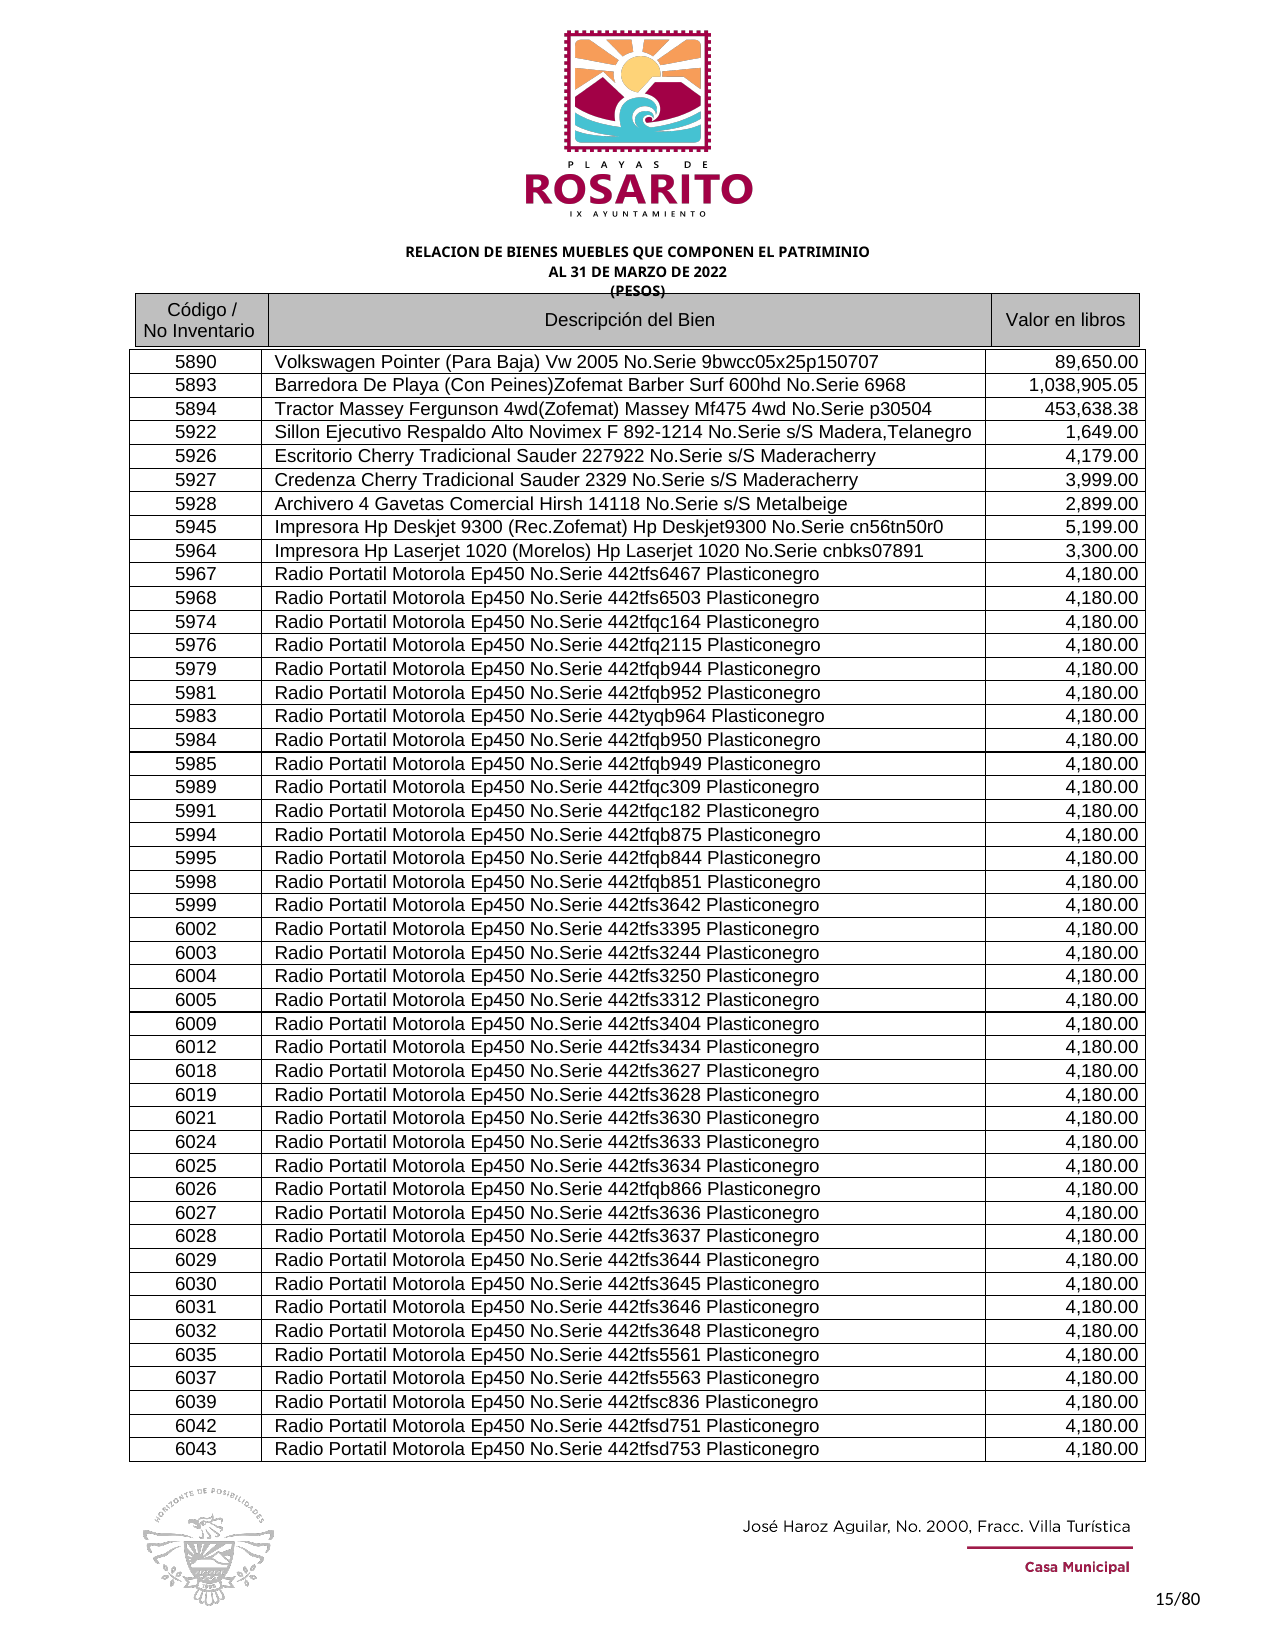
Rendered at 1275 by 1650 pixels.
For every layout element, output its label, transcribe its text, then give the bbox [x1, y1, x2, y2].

table_cell 5976 [130, 634, 261, 657]
table_cell Radio Portatil Motorola Ep450 No.Serie 442tfs3628 Plasticonegro [262, 1084, 985, 1106]
table_cell 6024 [130, 1131, 261, 1153]
table_cell Radio Portatil Motorola Ep450 No.Serie 442tfs3434 Plasticonegro [262, 1036, 985, 1059]
table_cell 453,638.38 [986, 398, 1145, 420]
table_cell Radio Portatil Motorola Ep450 No.Serie 442tfqb866 Plasticonegro [262, 1178, 985, 1201]
picture [137, 1482, 1138, 1611]
table_cell 4,180.00 [986, 634, 1145, 657]
table_cell 2,899.00 [986, 492, 1145, 515]
table_cell 4,180.00 [986, 563, 1145, 586]
table_cell 6025 [130, 1154, 261, 1177]
table_cell 6002 [130, 918, 261, 941]
table_cell 4,180.00 [986, 1013, 1145, 1035]
table_cell 5995 [130, 847, 261, 869]
table_cell 6003 [130, 942, 261, 964]
table_cell Radio Portatil Motorola Ep450 No.Serie 442tfs5561 Plasticonegro [262, 1344, 985, 1366]
table_cell 4,180.00 [986, 611, 1145, 633]
table_cell 6030 [130, 1273, 261, 1295]
table_cell Radio Portatil Motorola Ep450 No.Serie 442tfsc836 Plasticonegro [262, 1391, 985, 1413]
table_cell 5926 [130, 445, 261, 468]
table_cell 3,300.00 [986, 540, 1145, 562]
table_cell 4,180.00 [986, 989, 1145, 1011]
table_cell 4,180.00 [986, 1438, 1145, 1461]
table_cell 6019 [130, 1084, 261, 1106]
table_cell 6031 [130, 1296, 261, 1319]
table_cell 4,180.00 [986, 658, 1145, 680]
table_cell 6004 [130, 965, 261, 988]
table_cell Radio Portatil Motorola Ep450 No.Serie 442tfs6467 Plasticonegro [262, 563, 985, 586]
table_cell 5998 [130, 871, 261, 893]
table_cell 4,180.00 [986, 1202, 1145, 1224]
table_cell Radio Portatil Motorola Ep450 No.Serie 442tfq2115 Plasticonegro [262, 634, 985, 657]
table_cell 1,038,905.05 [986, 374, 1145, 397]
table_cell Radio Portatil Motorola Ep450 No.Serie 442tfqc164 Plasticonegro [262, 611, 985, 633]
table_cell Radio Portatil Motorola Ep450 No.Serie 442tfqb944 Plasticonegro [262, 658, 985, 680]
table_cell Radio Portatil Motorola Ep450 No.Serie 442tfs3645 Plasticonegro [262, 1273, 985, 1295]
table_cell Radio Portatil Motorola Ep450 No.Serie 442tfs5563 Plasticonegro [262, 1367, 985, 1390]
table_cell 4,180.00 [986, 776, 1145, 799]
table_cell Impresora Hp Deskjet 9300 (Rec.Zofemat) Hp Deskjet9300 No.Serie cn56tn50r0 Plasticogris/Plata [262, 516, 985, 538]
table_cell 5974 [130, 611, 261, 633]
table_cell Sillon Ejecutivo Respaldo Alto Novimex F 892-1214 No.Serie s/S Madera,Telanegro [262, 421, 985, 444]
table_cell 6021 [130, 1107, 261, 1130]
table_cell 4,180.00 [986, 847, 1145, 869]
table_cell Radio Portatil Motorola Ep450 No.Serie 442tfs3644 Plasticonegro [262, 1249, 985, 1272]
table_cell 4,180.00 [986, 1178, 1145, 1201]
table_cell Radio Portatil Motorola Ep450 No.Serie 442tfqb949 Plasticonegro [262, 753, 985, 775]
table_cell 4,180.00 [986, 1154, 1145, 1177]
table_cell 6012 [130, 1036, 261, 1059]
table_cell Radio Portatil Motorola Ep450 No.Serie 442tfs3404 Plasticonegro [262, 1013, 985, 1035]
picture [510, 7, 764, 219]
table_cell 5968 [130, 587, 261, 609]
table_cell Radio Portatil Motorola Ep450 No.Serie 442tfs3634 Plasticonegro [262, 1154, 985, 1177]
table_cell 4,180.00 [986, 1320, 1145, 1342]
table_cell 4,180.00 [986, 1225, 1145, 1248]
table_cell Radio Portatil Motorola Ep450 No.Serie 442tfqb875 Plasticonegro [262, 823, 985, 846]
table_cell 4,180.00 [986, 705, 1145, 728]
table_cell 4,180.00 [986, 1296, 1145, 1319]
table_cell 5964 [130, 540, 261, 562]
table_cell 4,180.00 [986, 1344, 1145, 1366]
table_cell 6035 [130, 1344, 261, 1366]
table_cell Volkswagen Pointer (Para Baja) Vw 2005 No.Serie 9bwcc05x25p150707 Metalblanco [262, 350, 985, 373]
table_cell 5893 [130, 374, 261, 397]
table_cell Radio Portatil Motorola Ep450 No.Serie 442tfs3642 Plasticonegro [262, 894, 985, 917]
table_cell 6027 [130, 1202, 261, 1224]
table_cell Tractor Massey Fergunson 4wd(Zofemat) Massey Mf475 4wd No.Serie p30504 Metalrojo [262, 398, 985, 420]
table_cell 6028 [130, 1225, 261, 1248]
table_cell 5979 [130, 658, 261, 680]
table_cell 4,180.00 [986, 823, 1145, 846]
table_cell Radio Portatil Motorola Ep450 No.Serie 442tfqb851 Plasticonegro [262, 871, 985, 893]
table_cell 4,180.00 [986, 1036, 1145, 1059]
table_cell 4,179.00 [986, 445, 1145, 468]
table_cell 5890 [130, 350, 261, 373]
table_cell Radio Portatil Motorola Ep450 No.Serie 442tfsd751 Plasticonegro [262, 1415, 985, 1437]
table_cell 3,999.00 [986, 469, 1145, 491]
table_cell 6009 [130, 1013, 261, 1035]
table_cell 4,180.00 [986, 800, 1145, 822]
table_cell 4,180.00 [986, 918, 1145, 941]
table_cell Radio Portatil Motorola Ep450 No.Serie 442tfqb950 Plasticonegro [262, 729, 985, 751]
table_cell 5945 [130, 516, 261, 538]
table_cell 4,180.00 [986, 681, 1145, 704]
table_cell 89,650.00 [986, 350, 1145, 373]
table_cell Radio Portatil Motorola Ep450 No.Serie 442tfs6503 Plasticonegro [262, 587, 985, 609]
table_cell 6042 [130, 1415, 261, 1437]
table_cell 6018 [130, 1060, 261, 1082]
table_cell 4,180.00 [986, 965, 1145, 988]
table_cell 5991 [130, 800, 261, 822]
table_cell 5983 [130, 705, 261, 728]
table_cell 4,180.00 [986, 894, 1145, 917]
table_cell Credenza Cherry Tradicional Sauder 2329 No.Serie s/S Maderacherry [262, 469, 985, 491]
table_cell Radio Portatil Motorola Ep450 No.Serie 442tfs3627 Plasticonegro [262, 1060, 985, 1082]
table_cell 1,649.00 [986, 421, 1145, 444]
table_cell Archivero 4 Gavetas Comercial Hirsh 14118 No.Serie s/S Metalbeige [262, 492, 985, 515]
table_cell 5981 [130, 681, 261, 704]
table_cell 4,180.00 [986, 1060, 1145, 1082]
table_cell 6037 [130, 1367, 261, 1390]
table_cell Radio Portatil Motorola Ep450 No.Serie 442tfqb844 Plasticonegro [262, 847, 985, 869]
table_cell 5989 [130, 776, 261, 799]
table_cell Radio Portatil Motorola Ep450 No.Serie 442tfs3312 Plasticonegro [262, 989, 985, 1011]
table_cell 4,180.00 [986, 1273, 1145, 1295]
table_cell Radio Portatil Motorola Ep450 No.Serie 442tfqb952 Plasticonegro [262, 681, 985, 704]
table_cell Radio Portatil Motorola Ep450 No.Serie 442tfs3630 Plasticonegro [262, 1107, 985, 1130]
table_cell Impresora Hp Laserjet 1020 (Morelos) Hp Laserjet 1020 No.Serie cnbks07891 Plasticobeige/Gris [262, 540, 985, 562]
table_cell 5922 [130, 421, 261, 444]
table_cell 5,199.00 [986, 516, 1145, 538]
table_cell Radio Portatil Motorola Ep450 No.Serie 442tfqc309 Plasticonegro [262, 776, 985, 799]
table_cell Radio Portatil Motorola Ep450 No.Serie 442tfs3633 Plasticonegro [262, 1131, 985, 1153]
table_cell 4,180.00 [986, 729, 1145, 751]
table_cell 6032 [130, 1320, 261, 1342]
table_cell Escritorio Cherry Tradicional Sauder 227922 No.Serie s/S Maderacherry [262, 445, 985, 468]
table_cell 6039 [130, 1391, 261, 1413]
table_cell 4,180.00 [986, 1131, 1145, 1153]
table_cell Radio Portatil Motorola Ep450 No.Serie 442tfs3648 Plasticonegro [262, 1320, 985, 1342]
table_cell Radio Portatil Motorola Ep450 No.Serie 442tfqc182 Plasticonegro [262, 800, 985, 822]
table_cell 5927 [130, 469, 261, 491]
table_cell 4,180.00 [986, 1107, 1145, 1130]
table_cell 6029 [130, 1249, 261, 1272]
table_cell 4,180.00 [986, 587, 1145, 609]
table_cell Radio Portatil Motorola Ep450 No.Serie 442tfs3250 Plasticonegro [262, 965, 985, 988]
table_cell 5999 [130, 894, 261, 917]
table_cell 5985 [130, 753, 261, 775]
table_cell Radio Portatil Motorola Ep450 No.Serie 442tfs3395 Plasticonegro [262, 918, 985, 941]
table_cell Radio Portatil Motorola Ep450 No.Serie 442tyqb964 Plasticonegro [262, 705, 985, 728]
table_cell 4,180.00 [986, 1391, 1145, 1413]
table_cell 5994 [130, 823, 261, 846]
table_cell 5928 [130, 492, 261, 515]
table_cell Radio Portatil Motorola Ep450 No.Serie 442tfs3244 Plasticonegro [262, 942, 985, 964]
table_cell Radio Portatil Motorola Ep450 No.Serie 442tfs3646 Plasticonegro [262, 1296, 985, 1319]
table_cell 6026 [130, 1178, 261, 1201]
table_cell Barredora De Playa (Con Peines)Zofemat Barber Surf 600hd No.Serie 6968 Metalverde [262, 374, 985, 397]
table_cell Radio Portatil Motorola Ep450 No.Serie 442tfsd753 Plasticonegro [262, 1438, 985, 1461]
table_cell 6043 [130, 1438, 261, 1461]
table_cell 5894 [130, 398, 261, 420]
table_cell 6005 [130, 989, 261, 1011]
table_cell Radio Portatil Motorola Ep450 No.Serie 442tfs3636 Plasticonegro [262, 1202, 985, 1224]
table_cell 5967 [130, 563, 261, 586]
table_cell 4,180.00 [986, 1367, 1145, 1390]
table_cell 4,180.00 [986, 1084, 1145, 1106]
table_cell 5984 [130, 729, 261, 751]
table_cell 4,180.00 [986, 942, 1145, 964]
table_cell 4,180.00 [986, 1415, 1145, 1437]
table_cell Radio Portatil Motorola Ep450 No.Serie 442tfs3637 Plasticonegro [262, 1225, 985, 1248]
table_cell 4,180.00 [986, 871, 1145, 893]
table_cell 4,180.00 [986, 753, 1145, 775]
table_cell 4,180.00 [986, 1249, 1145, 1272]
